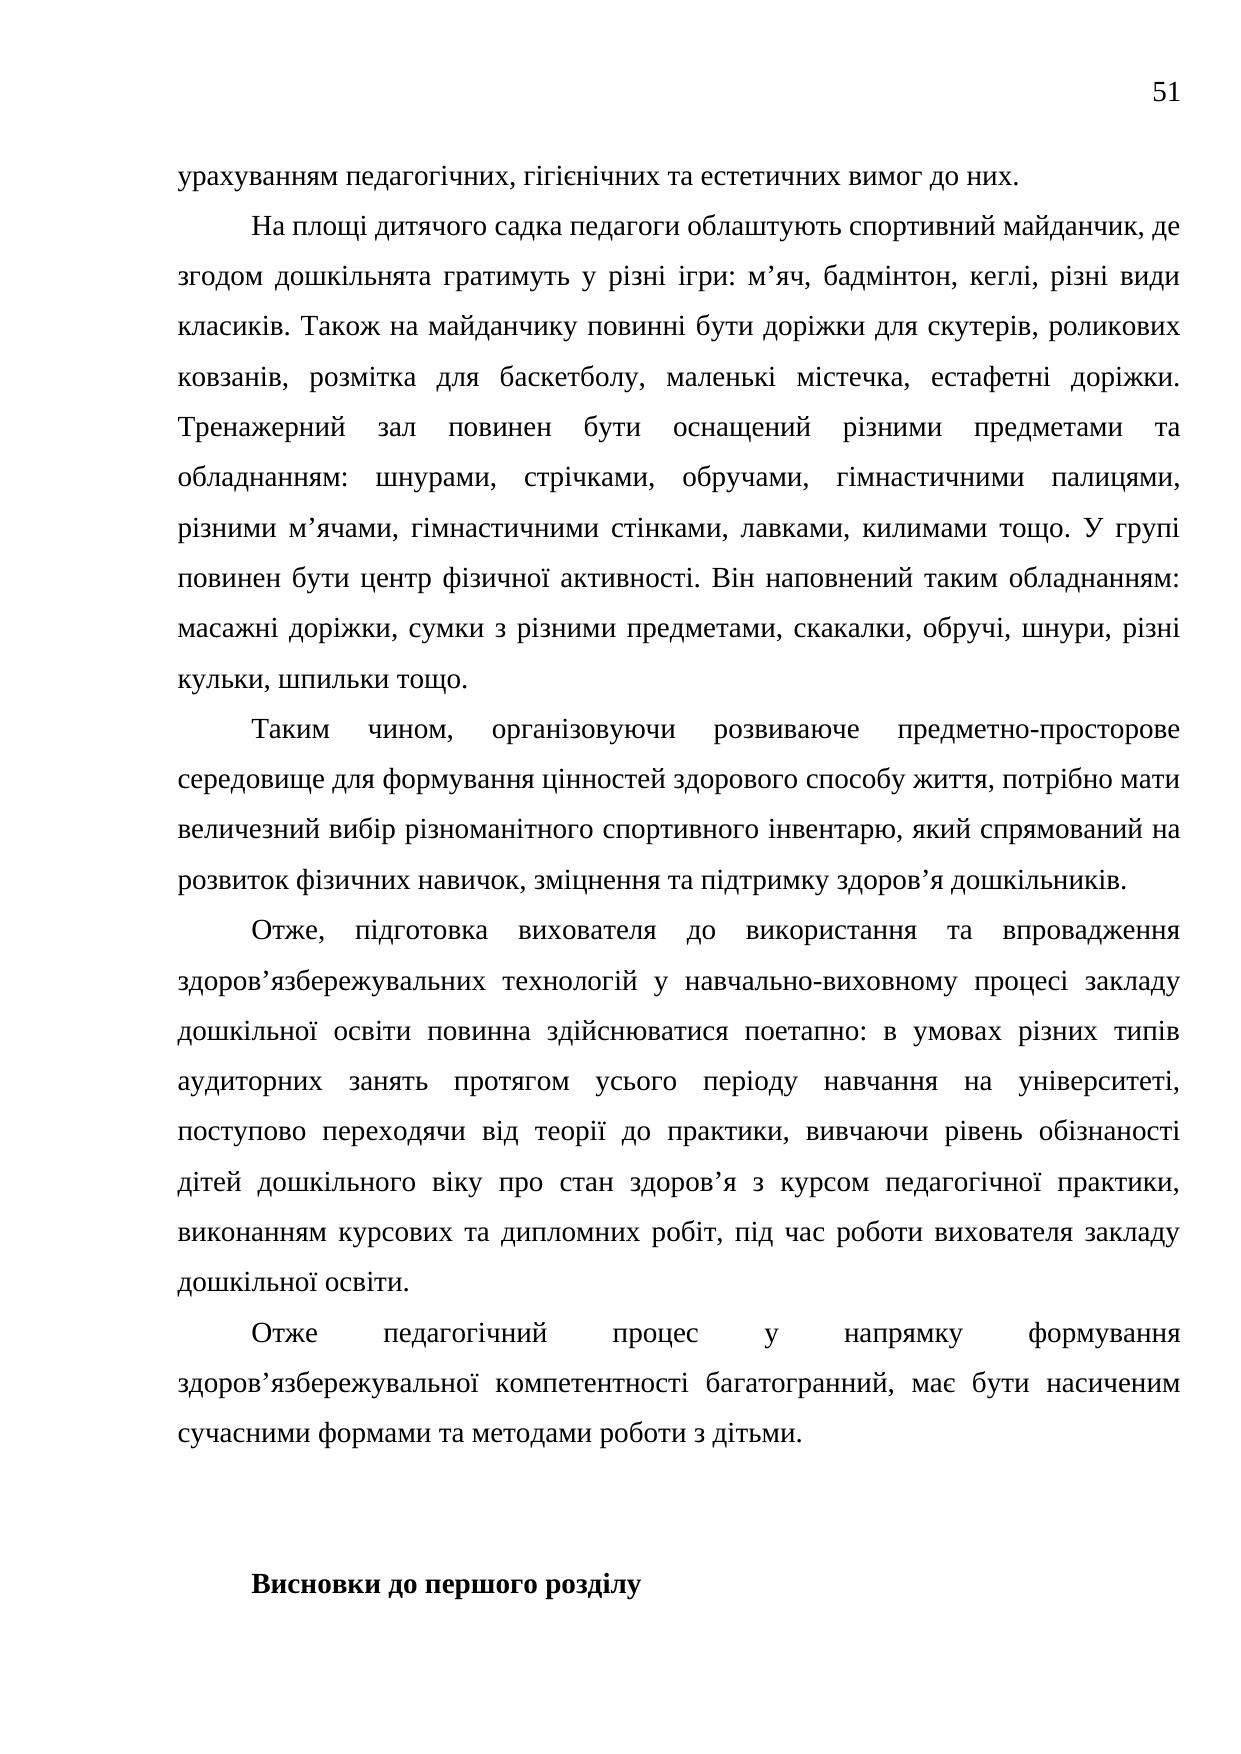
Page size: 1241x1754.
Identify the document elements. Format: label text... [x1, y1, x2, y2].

text Висновки до першого розділу [177, 1566, 1181, 1600]
text На площі дитячого садка педагоги облаштують спортивний майданчик, де згодом дошкільнята гратимуть у різні ігри: м’яч, бадмінтон, кеглі, різні види класиків. Також на майданчику повинні бути доріжки для скутерів, роликових ковзанів, розмітка для баскетболу, маленькі містечка, естафетні доріжки. Тренажерний зал повинен бути оснащений різними предметами та обладнанням: шнурами, стрічками, обручами, гімнастичними палицями, різними м’ячами, гімнастичними стінками, лавками, килимами тощо. У групі повинен бути центр фізичної активності. Він наповнений таким обладнанням: масажні доріжки, сумки з різними предметами, скакалки, обручі, шнури, різні кульки, шпильки тощо. [177, 208, 1181, 694]
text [177, 158, 1181, 191]
text Таким чином, організовуючи розвиваюче предметно-просторове середовище для формування цінностей здорового способу життя, потрібно мати величезний вибір різноманітного спортивного інвентарю, який спрямований на розвиток фізичних навичок, зміцнення та підтримку здоров’я дошкільників. [177, 711, 1181, 896]
text Отже, підготовка вихователя до використання та впровадження здоров’язбережувальних технологій у навчально-виховному процесі закладу дошкільної освіти повинна здійснюватися поетапно: в умовах різних типів аудиторних занять протягом усього періоду навчання на університеті, поступово переходячи від теорії до практики, вивчаючи рівень обізнаності дітей дошкільного віку про стан здоров’я з курсом педагогічної практики, виконанням курсових та дипломних робіт, під час роботи вихователя закладу дошкільної освіти. [177, 912, 1181, 1298]
text Отже педагогічний процес у напрямку формування здоровʼязбережувальної компетентності багатогранний, має бути насиченим сучасними формами та методами роботи з дітьми. [177, 1315, 1181, 1449]
